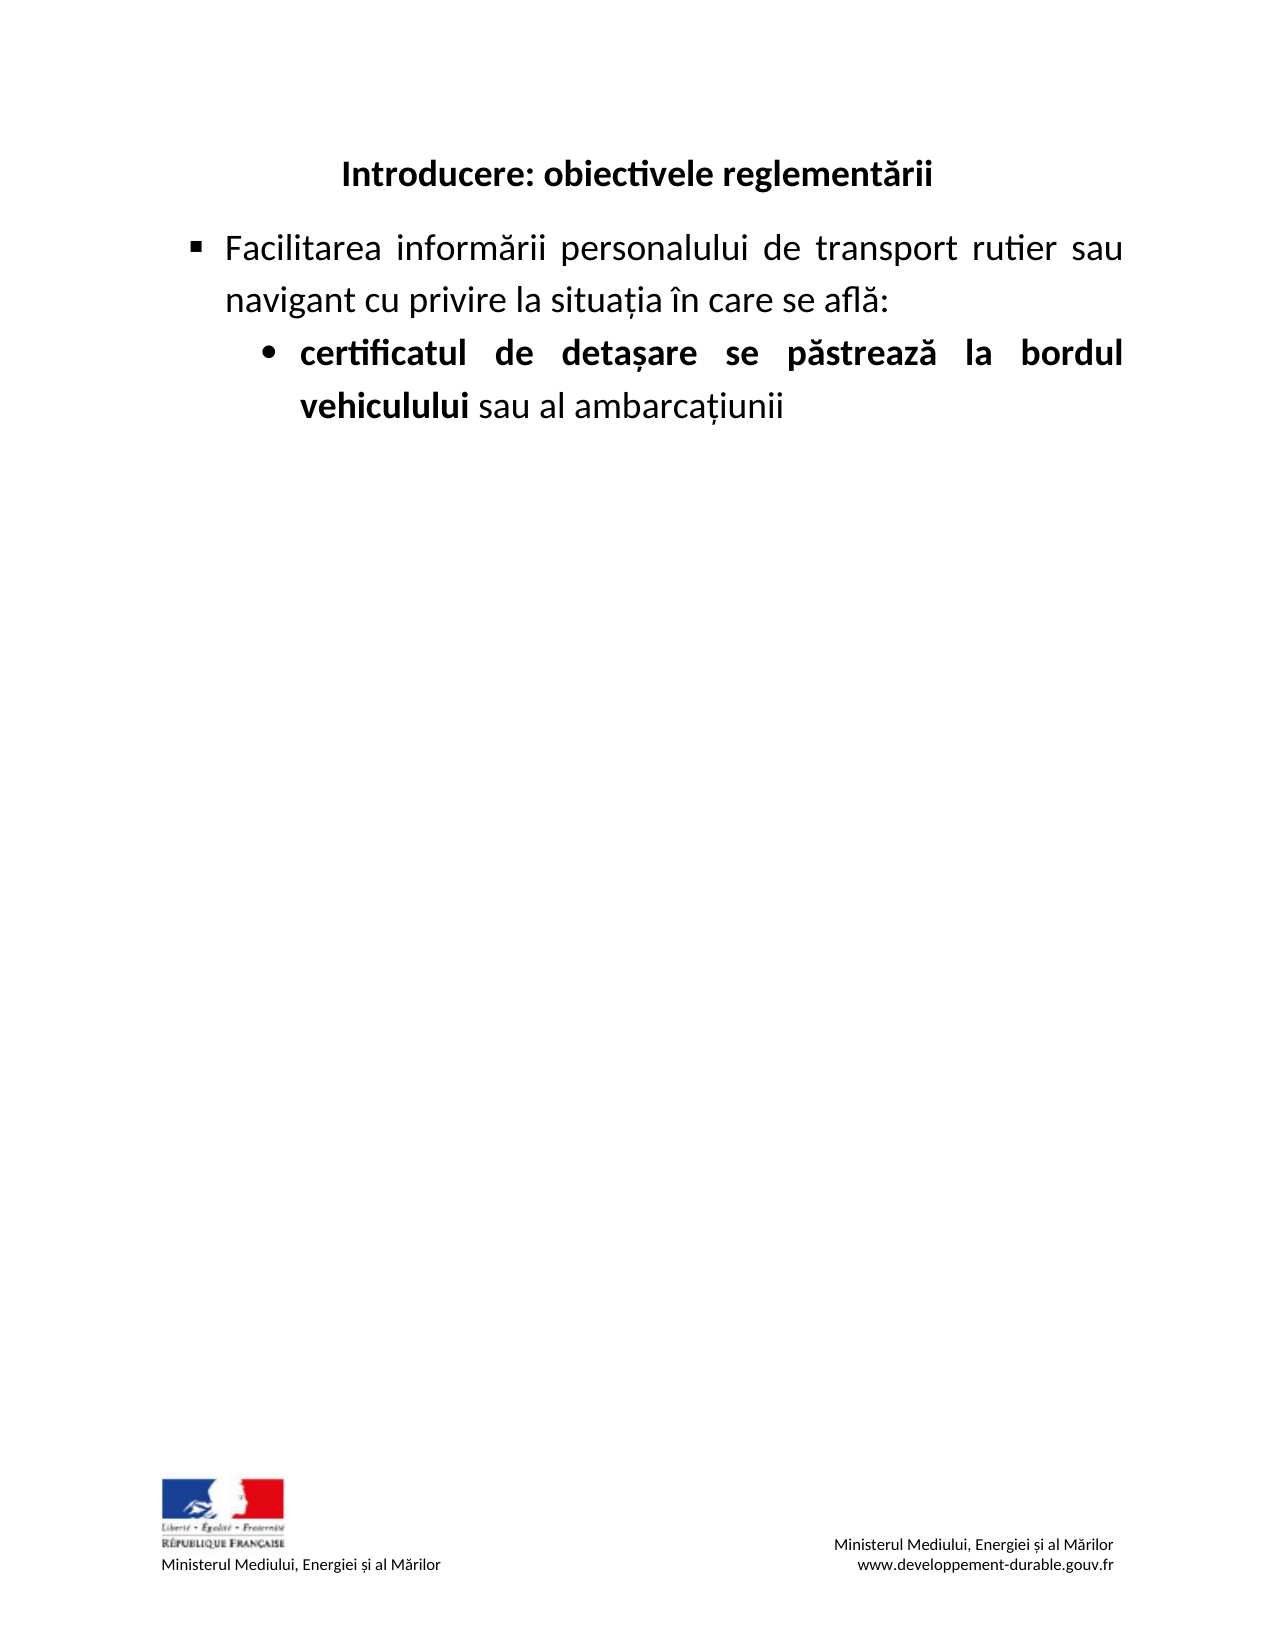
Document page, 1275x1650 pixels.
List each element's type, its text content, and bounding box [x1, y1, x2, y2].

text Introducere: obiectivele reglementării [150, 150, 1125, 196]
list certificatul de detaşare se păstrează la bordul vehiculului sau al ambarcaţiunii [262, 329, 1125, 427]
list Facilitarea informării personalului de transport rutier sau navigant cu privire la situaţia în care se află: [187, 223, 1125, 322]
